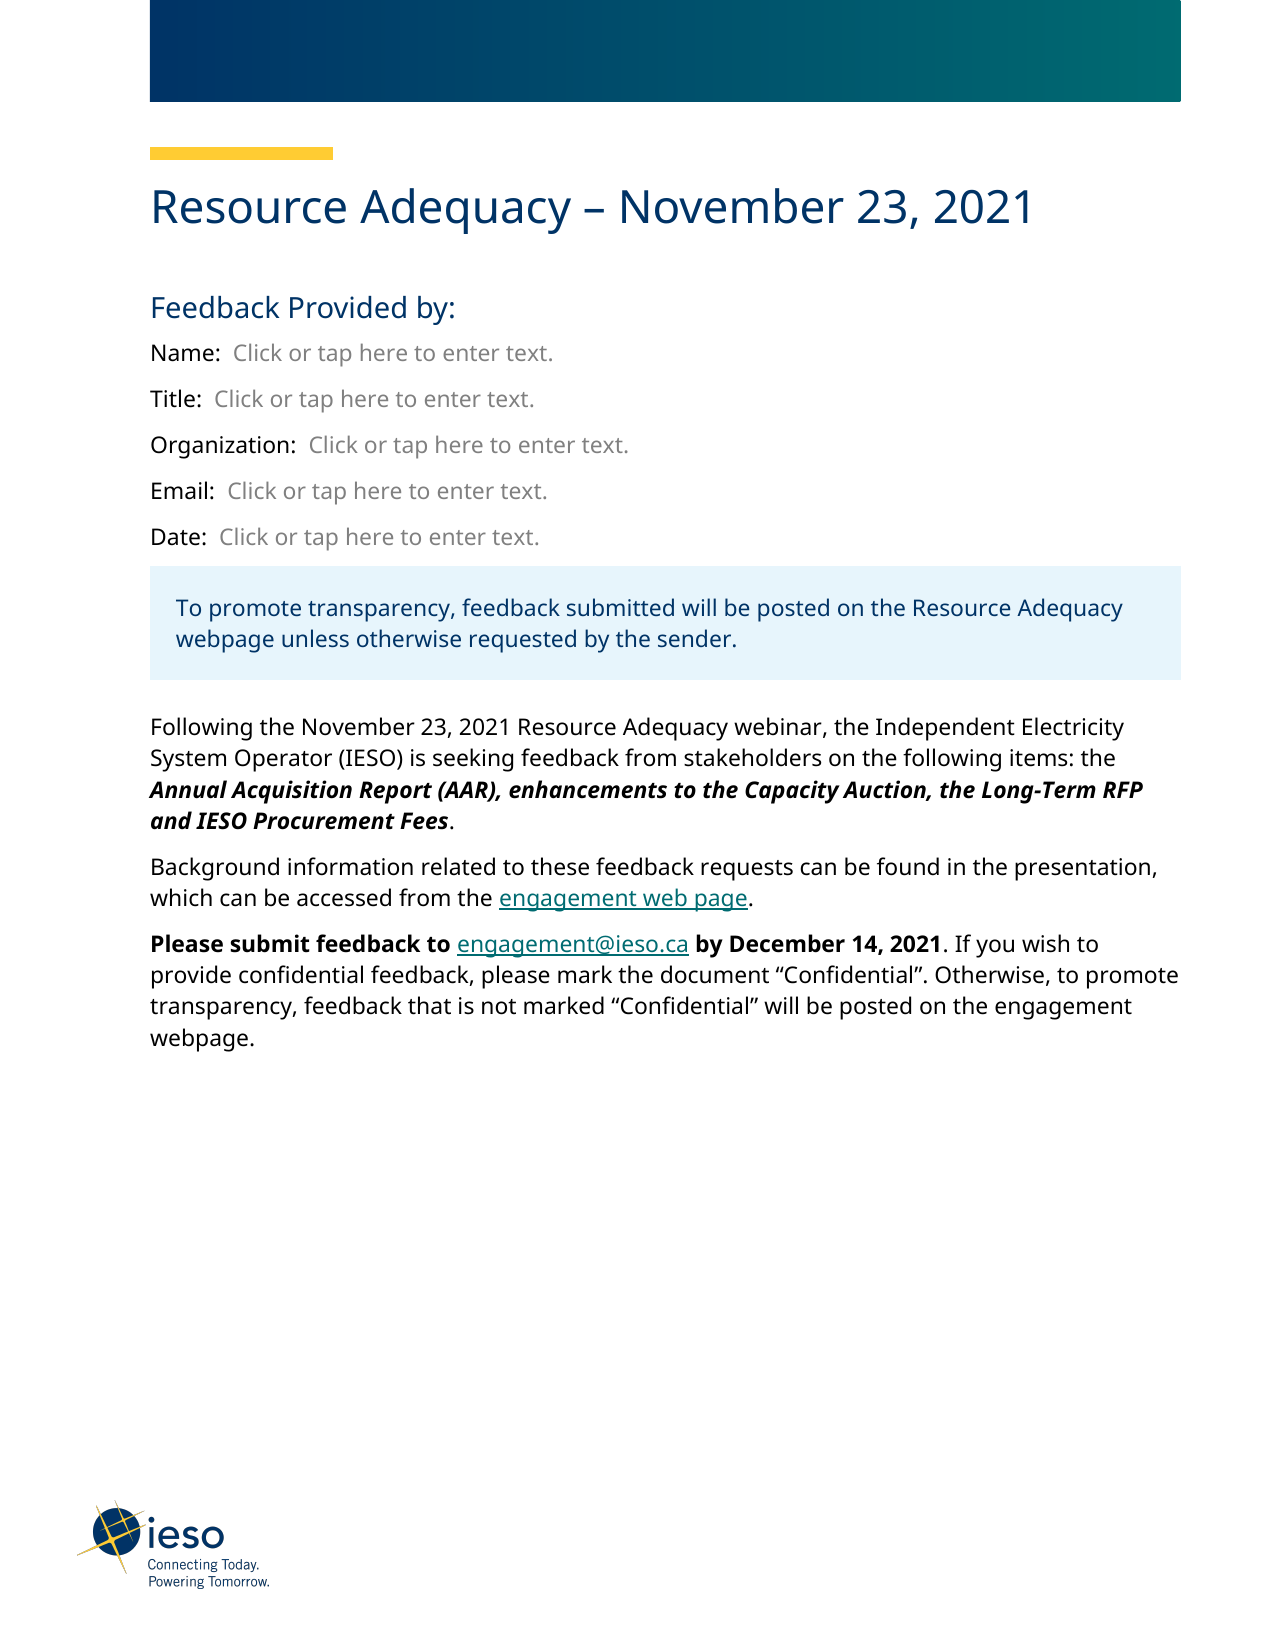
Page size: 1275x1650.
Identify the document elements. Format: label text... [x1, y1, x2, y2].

text Email: [150, 474, 1181, 505]
text Please submit feedback to engagement@ieso.ca by December 14, 2021. If you wish to provide confidential feedback, please mark the document “Confidential”. Otherwise, to promote transparency, feedback that is not marked “Confidential” will be posted on the engagement webpage. [150, 927, 1181, 1052]
text Date: [150, 520, 1181, 551]
text To promote transparency, feedback submitted will be posted on the Resource Adequacy webpage unless otherwise requested by the sender. [151, 567, 1180, 679]
text Title: [150, 382, 1181, 414]
text Name: [150, 337, 1181, 368]
text Following the November 23, 2021 Resource Adequacy webinar, the Independent Electricity System Operator (IESO) is seeking feedback from stakeholders on the following items: the Annual Acquisition Report (AAR), enhancements to the Capacity Auction, the Long-Term RFP and IESO Procurement Fees. [150, 711, 1181, 836]
subtitle Resource Adequacy – November 23, 2021 [150, 180, 1181, 234]
subtitle Feedback Provided by: [150, 289, 1181, 326]
text Background information related to these feedback requests can be found in the presentation, which can be accessed from the engagement web page. [150, 850, 1181, 913]
text Organization: [150, 428, 1181, 459]
picture [77, 1500, 269, 1589]
